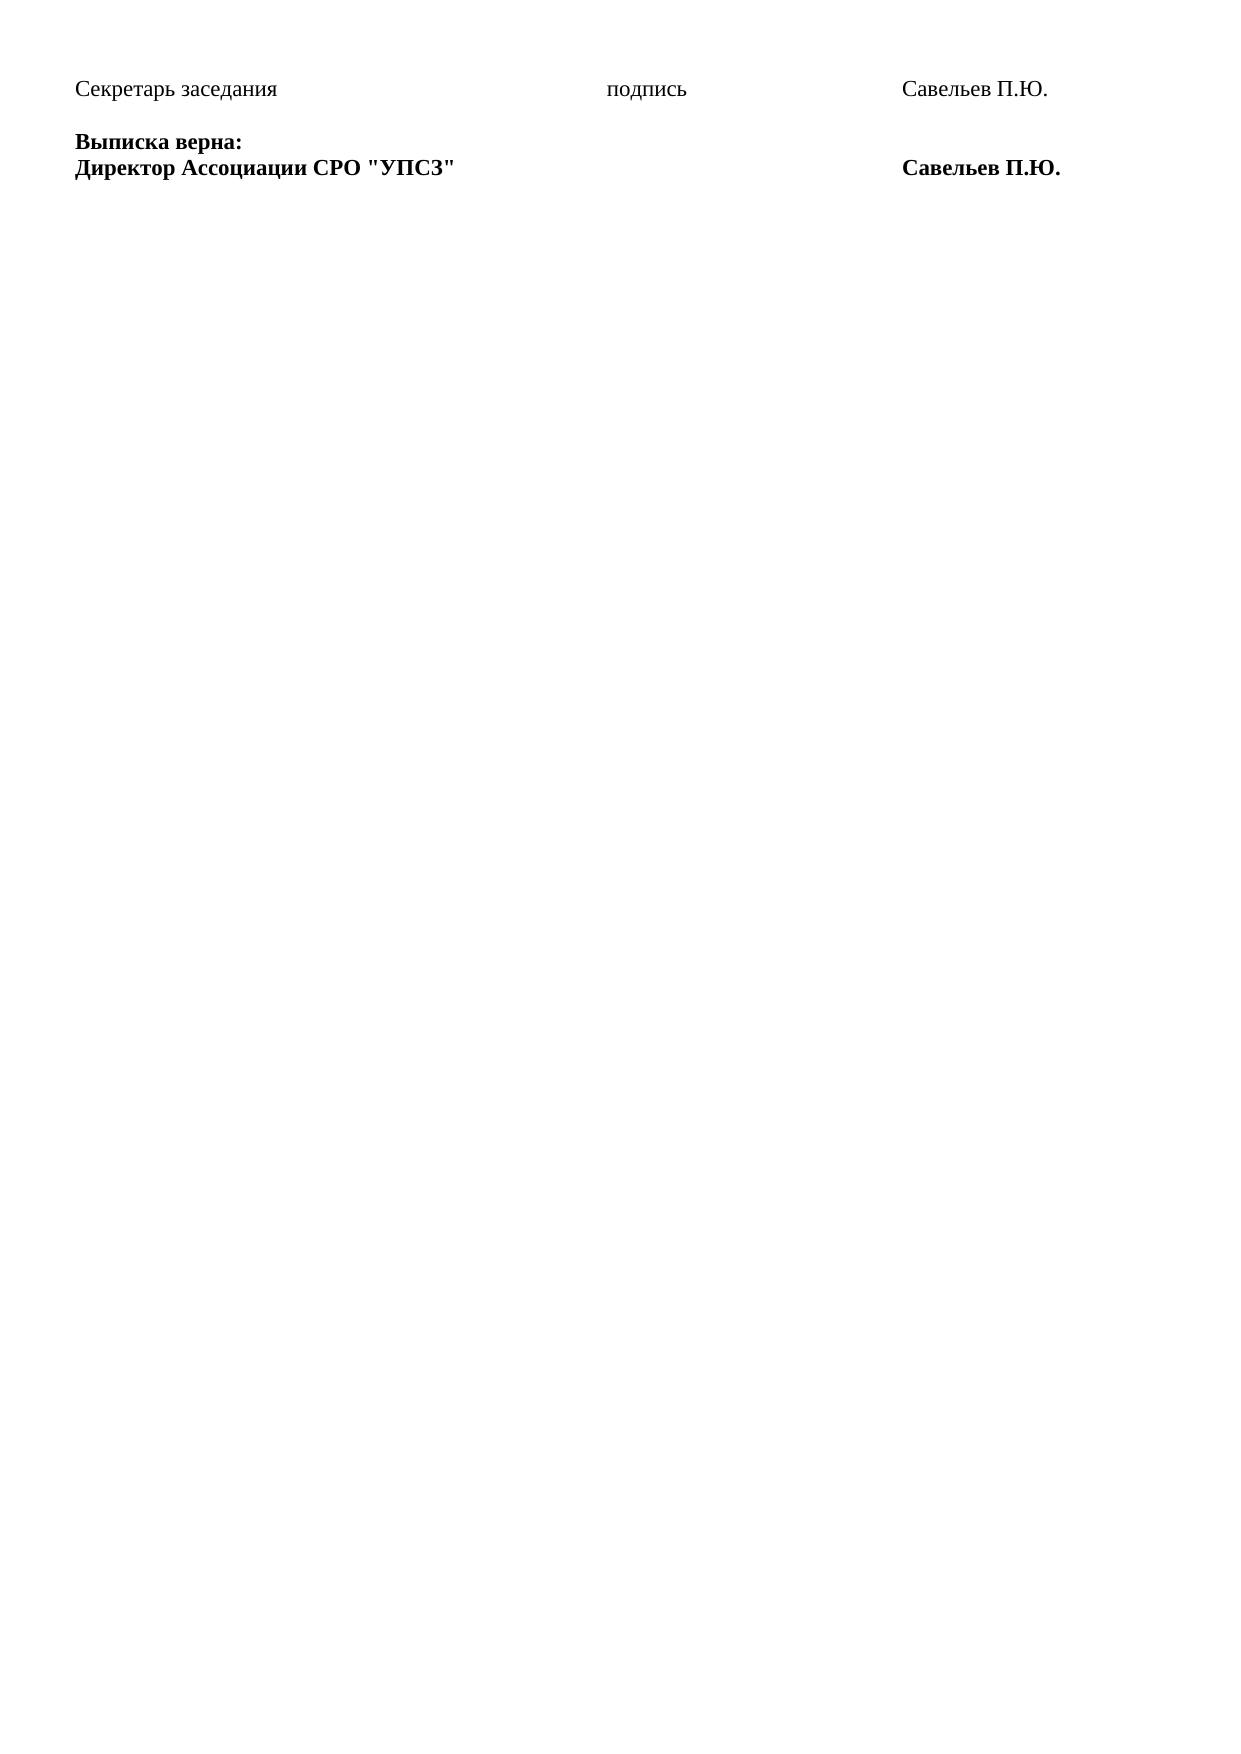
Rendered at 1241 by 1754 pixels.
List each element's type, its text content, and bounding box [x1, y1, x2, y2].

text Директор Ассоциации СРО "УПСЗ" Савельев П.Ю. [75, 154, 1165, 180]
text Секретарь заседания подпись Савельев П.Ю. [75, 75, 1165, 101]
text Выписка верна: [75, 128, 1165, 154]
